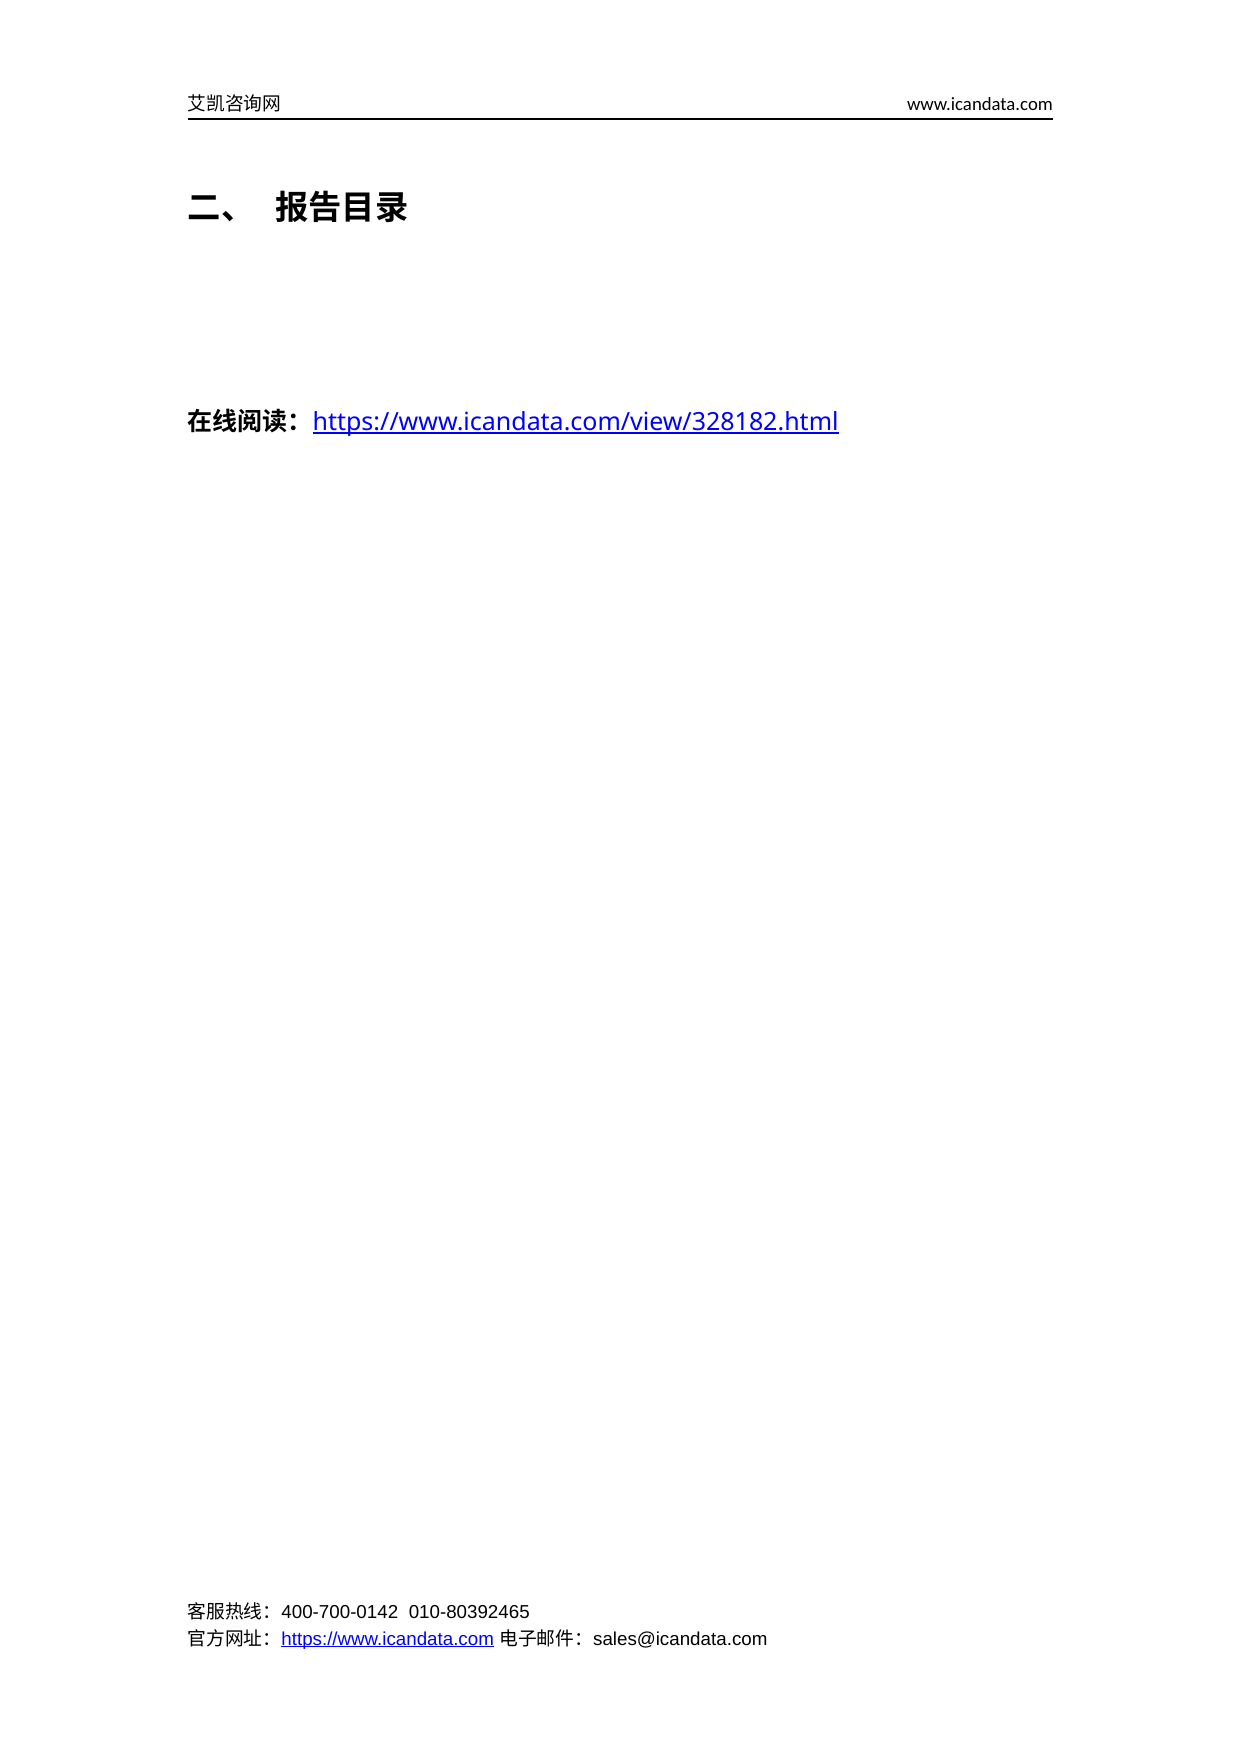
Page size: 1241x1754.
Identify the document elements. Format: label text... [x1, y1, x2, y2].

subtitle 报告目录 [187, 172, 1053, 237]
text 在线阅读：https://www.icandata.com/view/328182.html [187, 387, 1053, 452]
